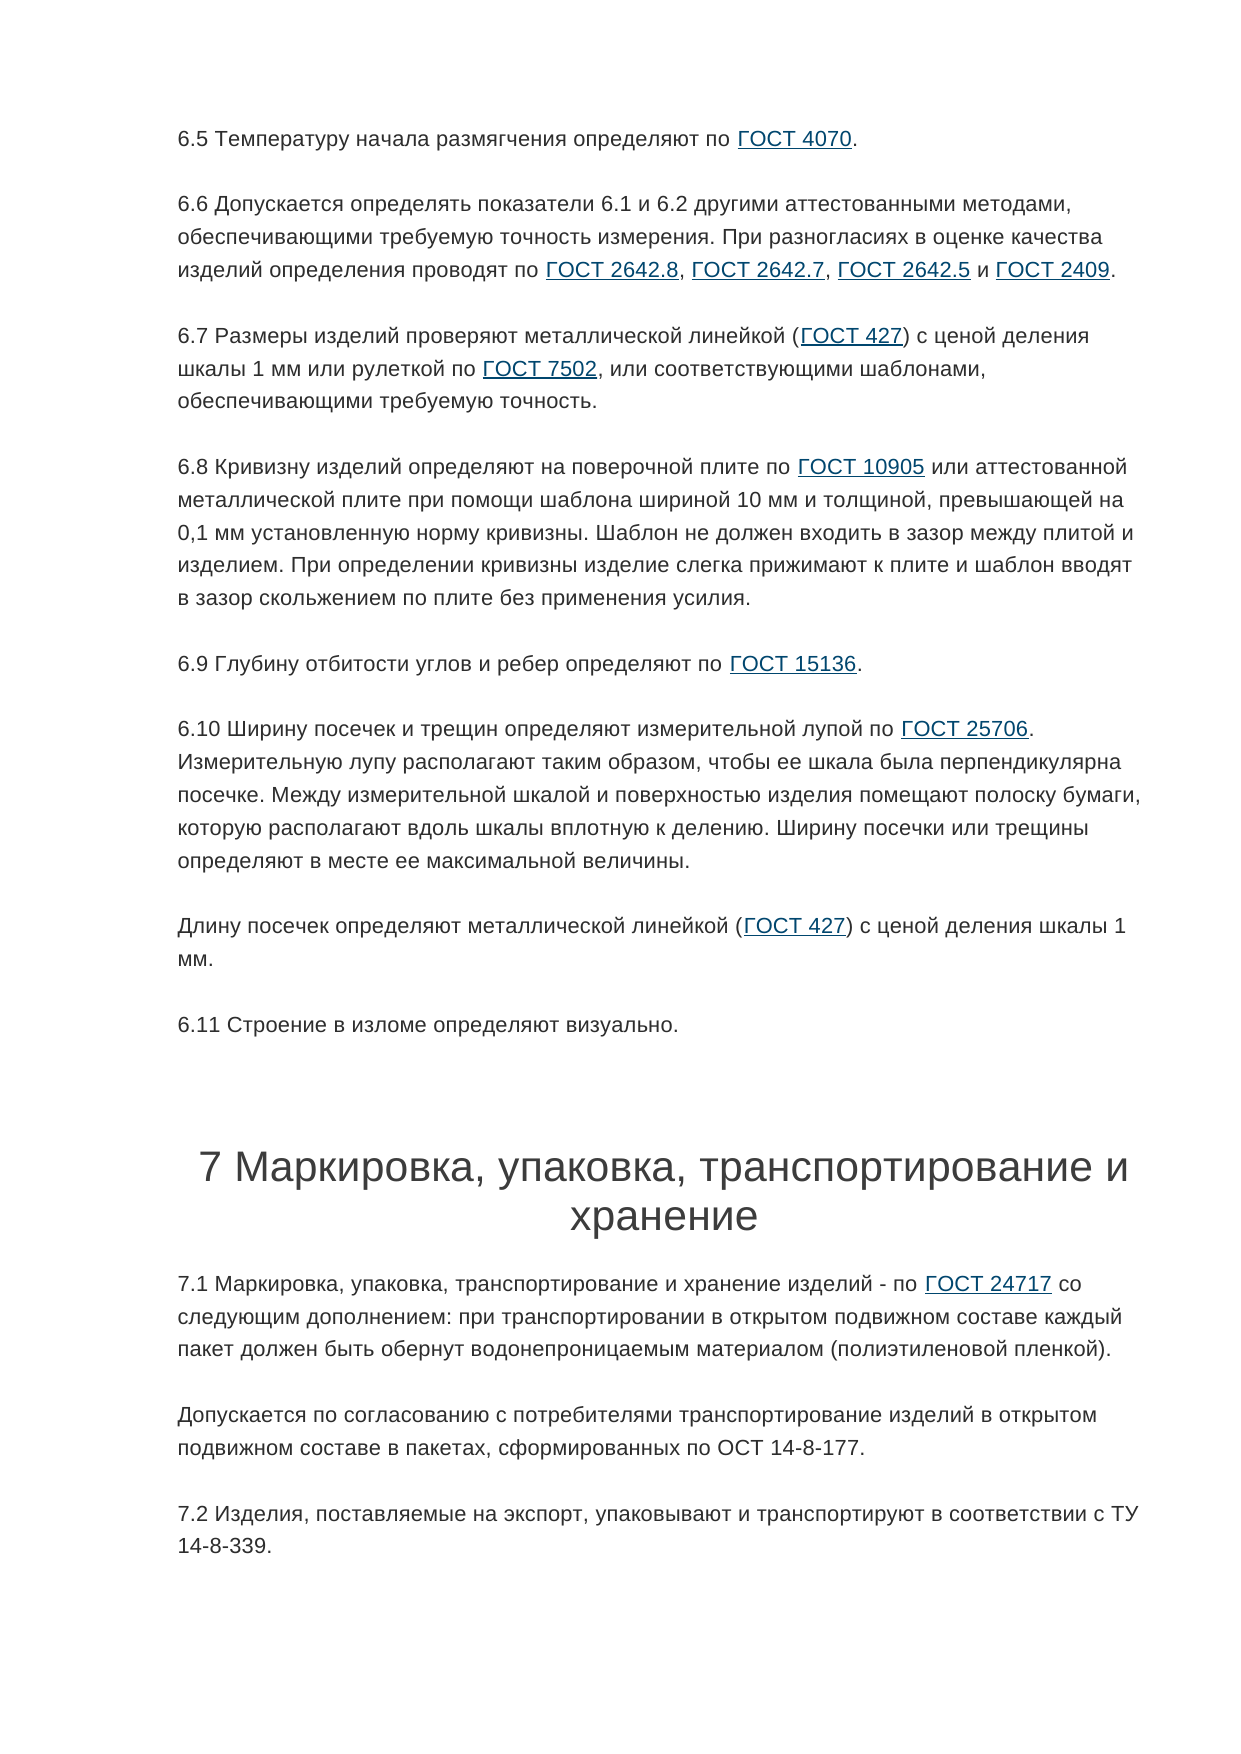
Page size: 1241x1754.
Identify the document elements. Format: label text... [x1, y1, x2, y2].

text 6.6 Допускается определять показатели 6.1 и 6.2 другими аттестованными методами, обеспечивающими требуемую точность измерения. При разногласиях в оценке качества изделий определения проводят по ГОСТ 2642.8, ГОСТ 2642.7, ГОСТ 2642.5 и ГОСТ 2409. [177, 184, 1152, 315]
text 7.2 Изделия, поставляемые на экспорт, упаковывают и транспортируют в соответствии с ТУ 14-8-339. [177, 1493, 1152, 1624]
text 6.9 Глубину отбитости углов и ребер определяют по ГОСТ 15136. [177, 643, 1152, 709]
text 6.10 Ширину посечек и трещин определяют измерительной лупой по ГОСТ 25706. Измерительную лупу располагают таким образом, чтобы ее шкала была перпендикулярна посечке. Между измерительной шкалой и поверхностью изделия помещают полоску бумаги, которую располагают вдоль шкалы вплотную к делению. Ширину посечки или трещины определяют в месте ее максимальной величины. Длину посечек определяют металлической линейкой (ГОСТ 427) с ценой деления шкалы 1 мм. [177, 709, 1152, 1004]
text 6.11 Строение в изломе определяют визуально. [177, 1004, 1152, 1102]
text 7 Маркировка, упаковка, транспортирование и хранение [177, 1142, 1152, 1240]
text 6.7 Размеры изделий проверяют металлической линейкой (ГОСТ 427) с ценой деления шкалы 1 мм или рулеткой по ГОСТ 7502, или соответствующими шаблонами, обеспечивающими требуемую точность. [177, 315, 1152, 446]
text 7.1 Маркировка, упаковка, транспортирование и хранение изделий - по ГОСТ 24717 со следующим дополнением: при транспортировании в открытом подвижном составе каждый пакет должен быть обернут водонепроницаемым материалом (полиэтиленовой пленкой). Допускается по согласованию с потребителями транспортирование изделий в открытом подвижном составе в пакетах, сформированных по ОСТ 14-8-177. [177, 1263, 1152, 1493]
text 6.8 Кривизну изделий определяют на поверочной плите по ГОСТ 10905 или аттестованной металлической плите при помощи шаблона шириной 10 мм и толщиной, превышающей на 0,1 мм установленную норму кривизны. Шаблон не должен входить в зазор между плитой и изделием. При определении кривизны изделие слегка прижимают к плите и шаблон вводят в зазор скольжением по плите без применения усилия. [177, 446, 1152, 643]
text 6.5 Температуру начала размягчения определяют по ГОСТ 4070. [177, 118, 1152, 184]
